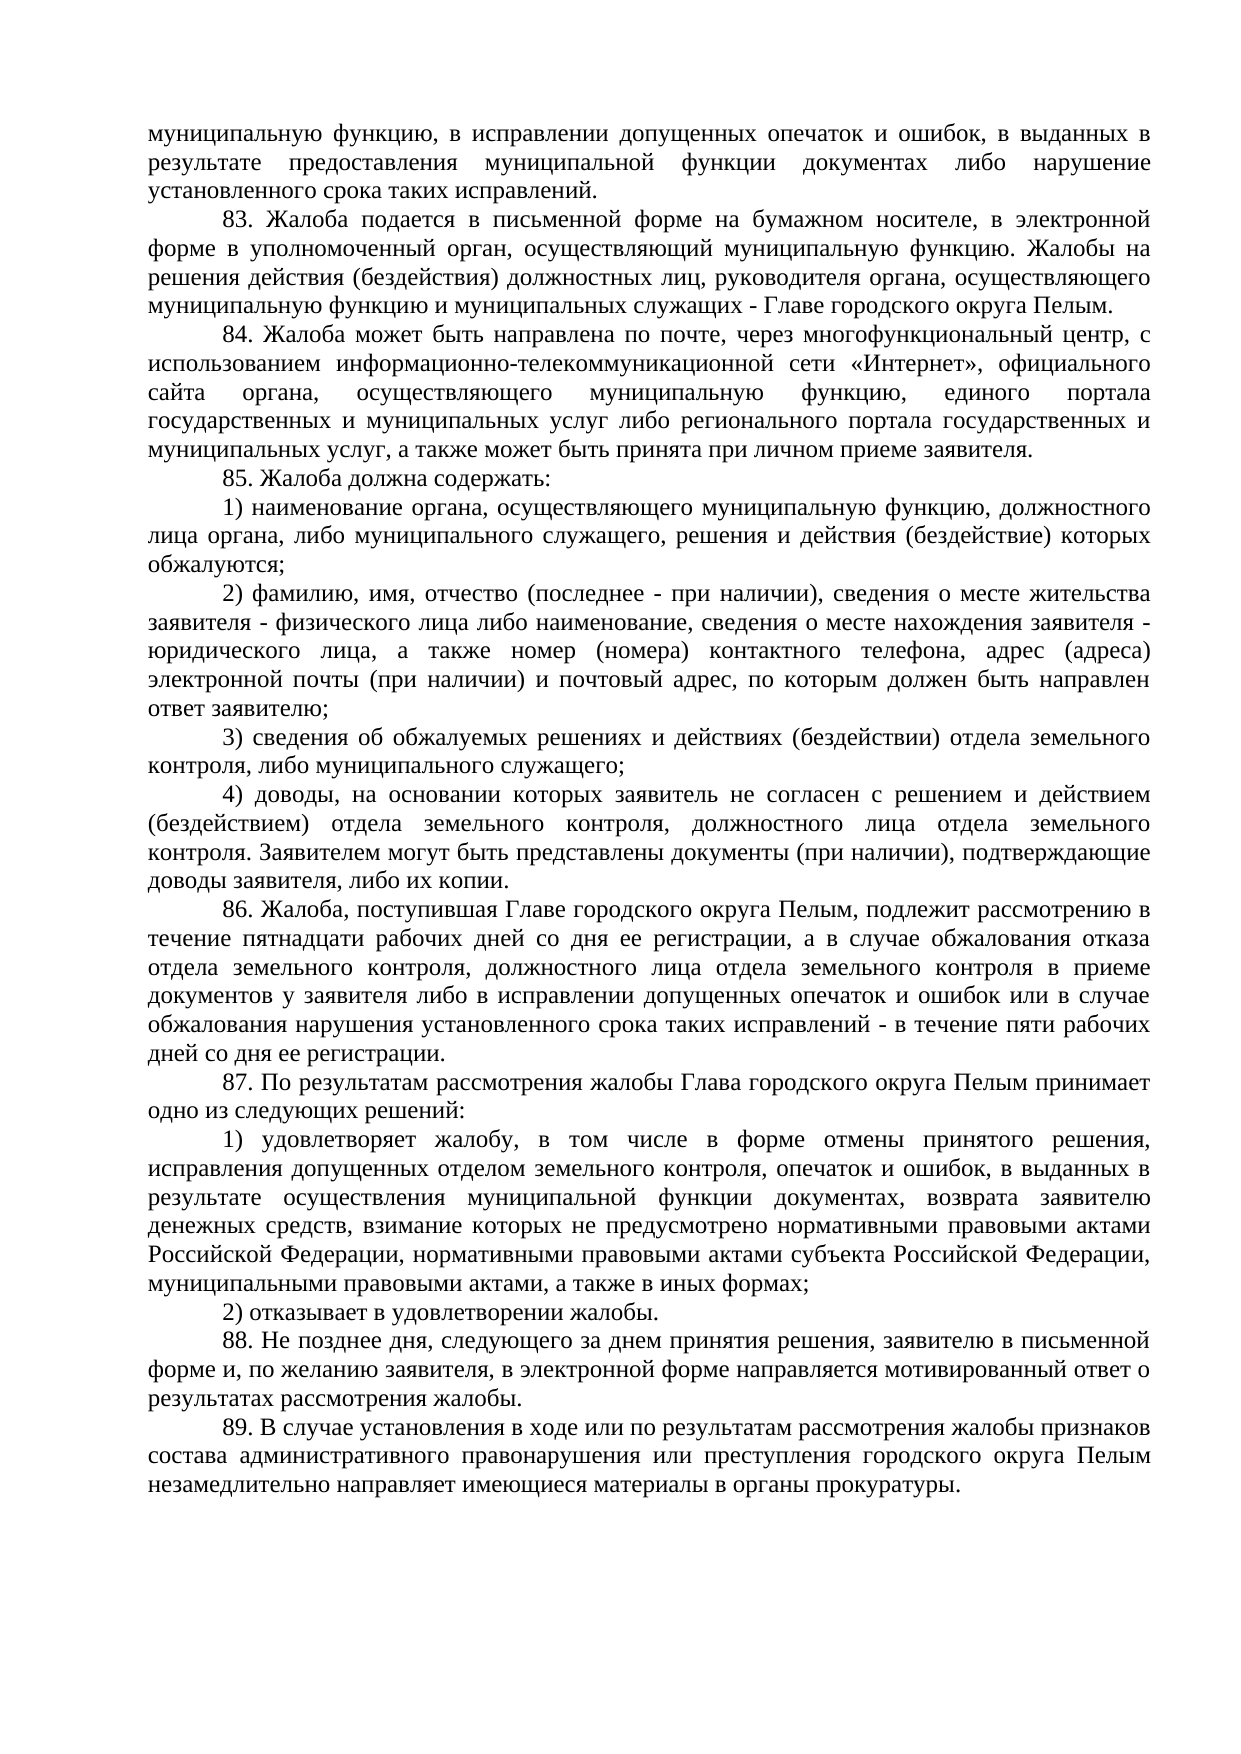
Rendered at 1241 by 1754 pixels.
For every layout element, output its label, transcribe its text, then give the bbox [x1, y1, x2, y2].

text 89. В случае установления в ходе или по результатам рассмотрения жалобы признаков состава административного правонарушения или преступления городского округа Пелым незамедлительно направляет имеющиеся материалы в органы прокуратуры. [148, 1412, 1152, 1498]
text 4) доводы, на основании которых заявитель не согласен с решением и действием (бездействием) отдела земельного контроля, должностного лица отдела земельного контроля. Заявителем могут быть представлены документы (при наличии), подтверждающие доводы заявителя, либо их копии. [148, 779, 1152, 894]
text 83. Жалоба подается в письменной форме на бумажном носителе, в электронной форме в уполномоченный орган, осуществляющий муниципальную функцию. Жалобы на решения действия (бездействия) должностных лиц, руководителя органа, осуществляющего муниципальную функцию и муниципальных служащих - Главе городского округа Пелым. [148, 204, 1152, 319]
text 84. Жалоба может быть направлена по почте, через многофункциональный центр, с использованием информационно-телекоммуникационной сети «Интернет», официального сайта органа, осуществляющего муниципальную функцию, единого портала государственных и муниципальных услуг либо регионального портала государственных и муниципальных услуг, а также может быть принята при личном приеме заявителя. [148, 319, 1152, 463]
text 1) наименование органа, осуществляющего муниципальную функцию, должностного лица органа, либо муниципального служащего, решения и действия (бездействие) которых обжалуются; [148, 492, 1152, 578]
text 2) отказывает в удовлетворении жалобы. [148, 1297, 1152, 1326]
text 3) сведения об обжалуемых решениях и действиях (бездействии) отдела земельного контроля, либо муниципального служащего; [148, 722, 1152, 779]
text 85. Жалоба должна содержать: [148, 463, 1152, 492]
text 86. Жалоба, поступившая Главе городского округа Пелым, подлежит рассмотрению в течение пятнадцати рабочих дней со дня ее регистрации, а в случае обжалования отказа отдела земельного контроля, должностного лица отдела земельного контроля в приеме документов у заявителя либо в исправлении допущенных опечаток и ошибок или в случае обжалования нарушения установленного срока таких исправлений - в течение пяти рабочих дней со дня ее регистрации. [148, 894, 1152, 1067]
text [148, 118, 1152, 204]
text 87. По результатам рассмотрения жалобы Глава городского округа Пелым принимает одно из следующих решений: [148, 1067, 1152, 1124]
text 2) фамилию, имя, отчество (последнее - при наличии), сведения о месте жительства заявителя - физического лица либо наименование, сведения о месте нахождения заявителя - юридического лица, а также номер (номера) контактного телефона, адрес (адреса) электронной почты (при наличии) и почтовый адрес, по которым должен быть направлен ответ заявителю; [148, 578, 1152, 722]
text 88. Не позднее дня, следующего за днем принятия решения, заявителю в письменной форме и, по желанию заявителя, в электронной форме направляется мотивированный ответ о результатах рассмотрения жалобы. [148, 1326, 1152, 1412]
text 1) удовлетворяет жалобу, в том числе в форме отмены принятого решения, исправления допущенных отделом земельного контроля, опечаток и ошибок, в выданных в результате осуществления муниципальной функции документах, возврата заявителю денежных средств, взимание которых не предусмотрено нормативными правовыми актами Российской Федерации, нормативными правовыми актами субъекта Российской Федерации, муниципальными правовыми актами, а также в иных формах; [148, 1124, 1152, 1297]
